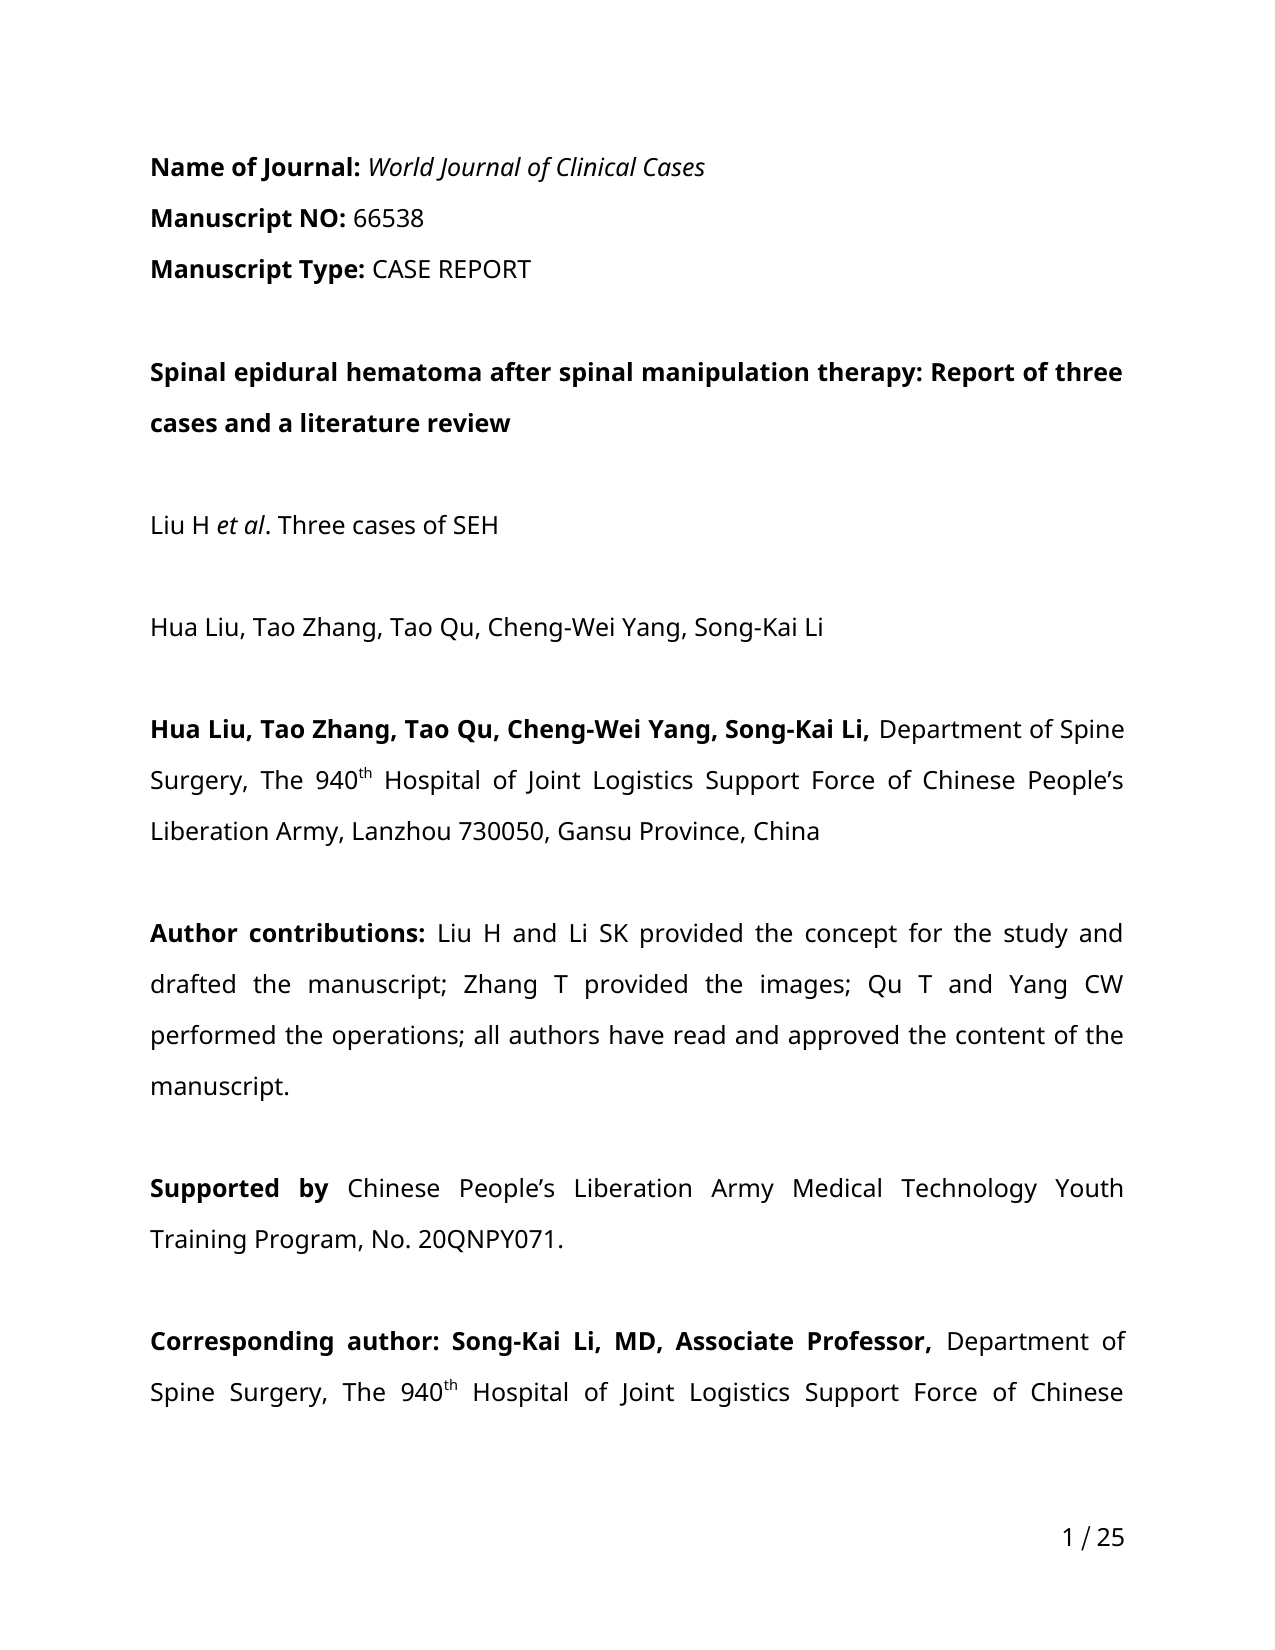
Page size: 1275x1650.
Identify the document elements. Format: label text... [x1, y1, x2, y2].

text Manuscript Type: CASE REPORT [150, 252, 1125, 286]
text Liu H et al. Three cases of SEH [150, 507, 1125, 541]
text Manuscript NO: 66538 [150, 201, 1125, 235]
text Name of Journal: World Journal of Clinical Cases [150, 150, 1125, 184]
text Spinal epidural hematoma after spinal manipulation therapy: Report of three cases and a literature review [150, 354, 1125, 439]
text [150, 1324, 1125, 1409]
text Supported by Chinese People’s Liberation Army Medical Technology Youth Training Program, No. 20QNPY071. [150, 1171, 1125, 1256]
text Hua Liu, Tao Zhang, Tao Qu, Cheng-Wei Yang, Song-Kai Li, Department of Spine Surgery, The 940th Hospital of Joint Logistics Support Force of Chinese People’s Liberation Army, Lanzhou 730050, Gansu Province, China [150, 711, 1125, 848]
text Author contributions: Liu H and Li SK provided the concept for the study and drafted the manuscript; Zhang T provided the images; Qu T and Yang CW performed the operations; all authors have read and approved the content of the manuscript. [150, 916, 1125, 1103]
text Hua Liu, Tao Zhang, Tao Qu, Cheng-Wei Yang, Song-Kai Li [150, 609, 1125, 643]
